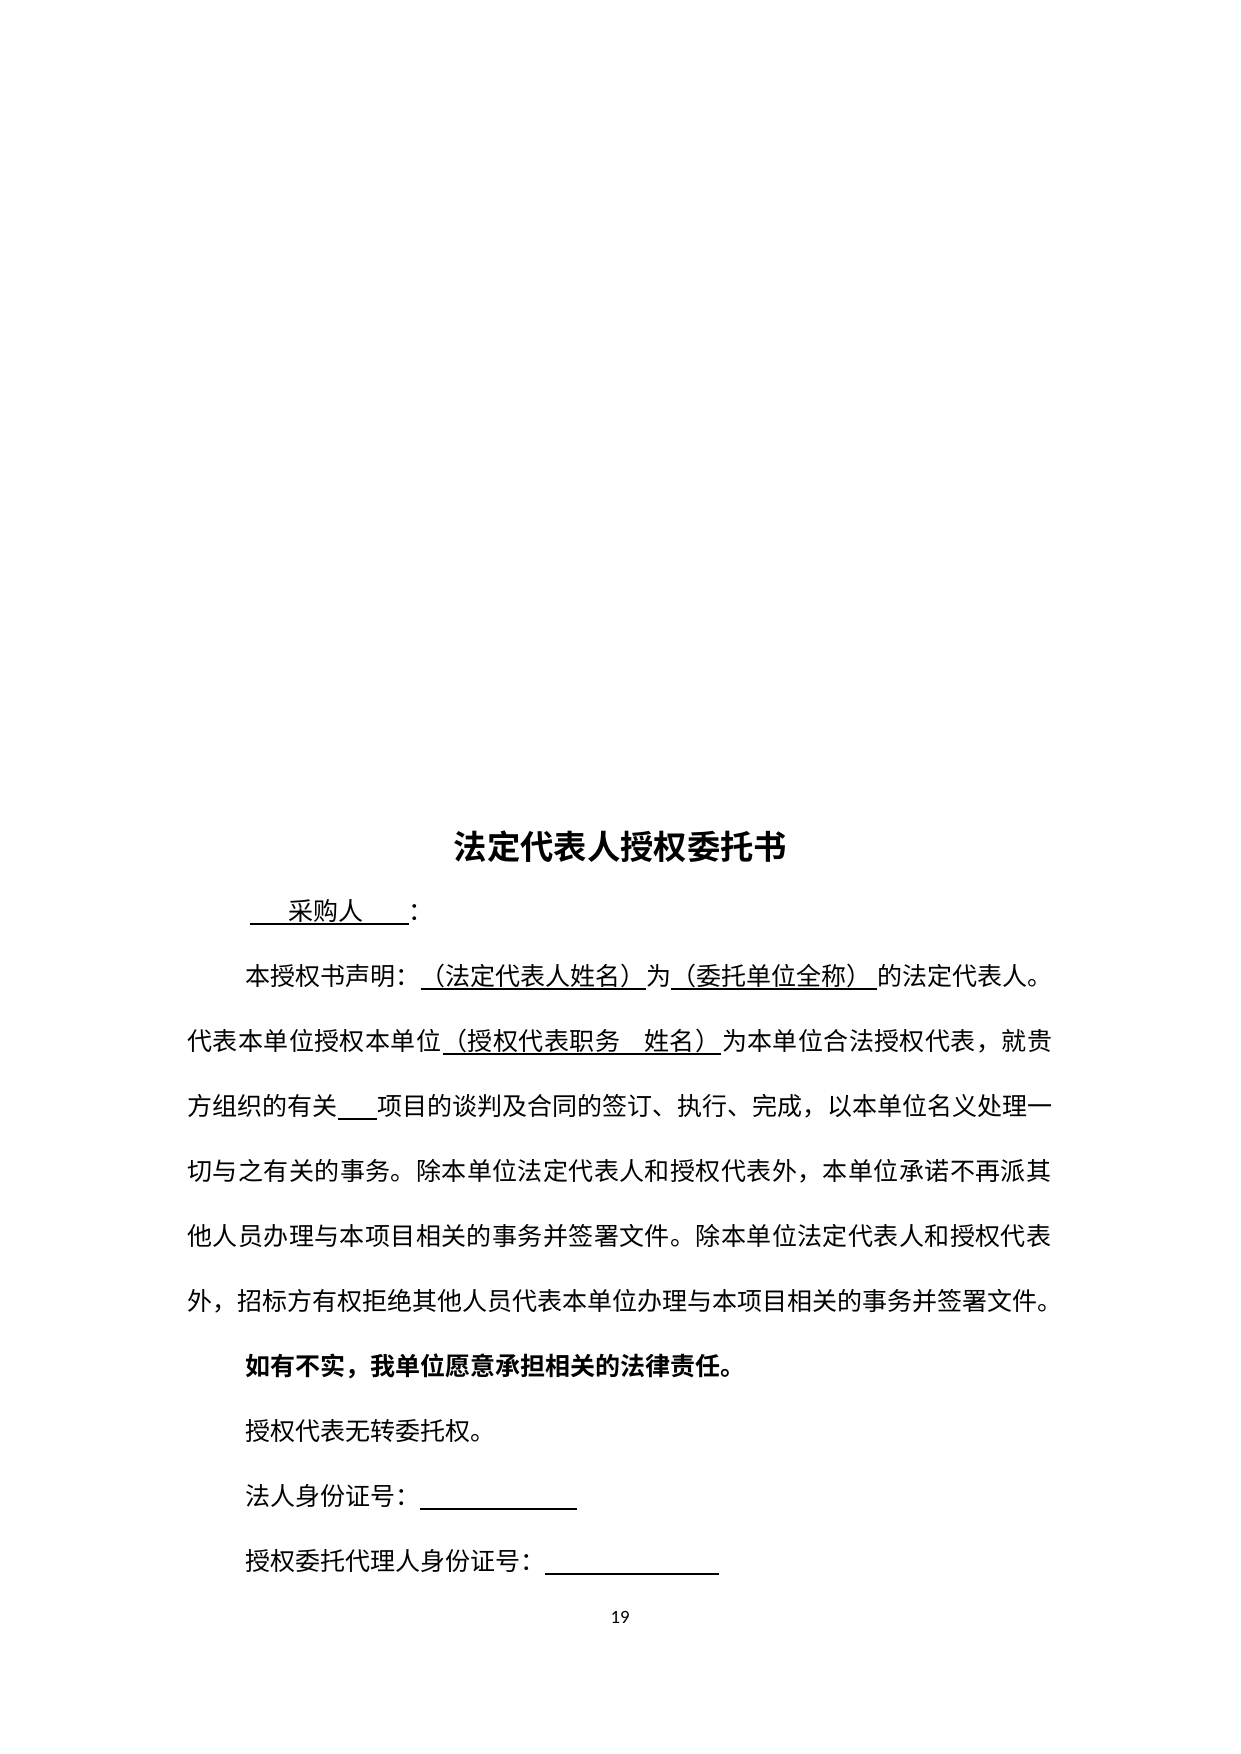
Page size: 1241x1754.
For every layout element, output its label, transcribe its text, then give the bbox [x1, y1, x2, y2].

text 本授权书声明：（法定代表人姓名）为（委托单位全称） 的法定代表人。代表本单位授权本单位（授权代表职务 姓名）为本单位合法授权代表，就贵方组织的有关 项目的谈判及合同的签订、执行、完成，以本单位名义处理一切与之有关的事务。除本单位法定代表人和授权代表外，本单位承诺不再派其他人员办理与本项目相关的事务并签署文件。除本单位法定代表人和授权代表外，招标方有权拒绝其他人员代表本单位办理与本项目相关的事务并签署文件。 [187, 942, 1053, 1332]
text 授权代表无转委托权。 [187, 1397, 1053, 1462]
text 授权委托代理人身份证号： [187, 1527, 1053, 1592]
text 采购人 ： [187, 877, 1053, 942]
text 法定代表人授权委托书 [187, 812, 1053, 877]
text 法人身份证号： [187, 1462, 1053, 1527]
text 如有不实，我单位愿意承担相关的法律责任。 [187, 1332, 1053, 1397]
